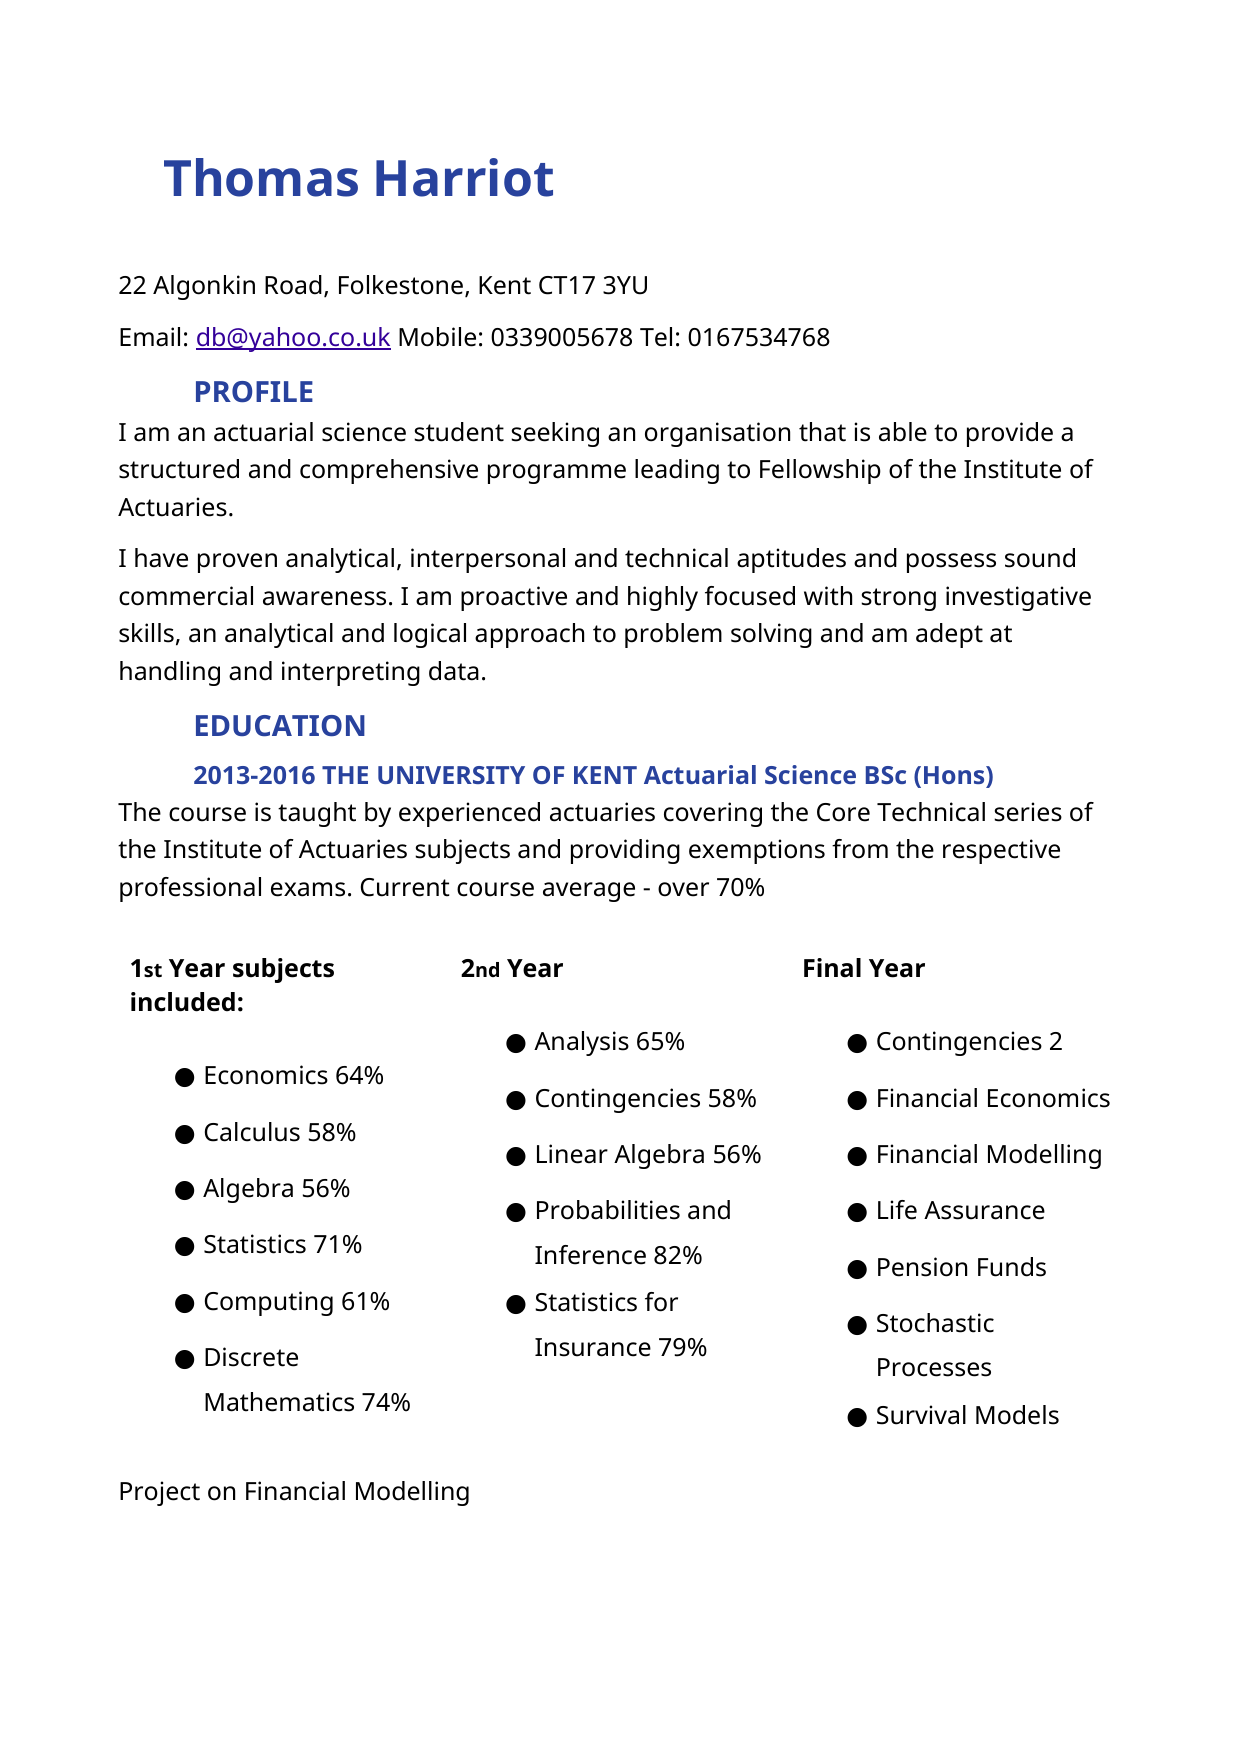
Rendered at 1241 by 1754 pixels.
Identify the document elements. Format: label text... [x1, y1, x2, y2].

text I have proven analytical, interpersonal and technical aptitudes and possess sound commercial awareness. I am proactive and highly focused with strong investigative skills, an analytical and logical approach to problem solving and am adept at handling and interpreting data. [118, 541, 1122, 687]
subtitle 2013-2016 THE UNIVERSITY OF KENT Actuarial Science BSc (Hons) [118, 757, 1122, 792]
text The course is taught by experienced actuaries covering the Core Technical series of the Institute of Actuaries subjects and providing exemptions from the respective professional exams. Current course average - over 70% [118, 795, 1122, 903]
subtitle Thomas Harriot [118, 143, 1122, 211]
subtitle EDUCATION [118, 705, 1122, 745]
text Email: db@yahoo.co.uk Mobile: 0339005678 Tel: 0167534768 [118, 319, 1122, 354]
table_header 2nd Year Analysis 65% Contingencies 58% Linear Algebra 56% Probabilities and Inference 82% Statistics for Insurance 79% [449, 950, 791, 1442]
text I am an actuarial science student seeking an organisation that is able to provide a structured and comprehensive programme leading to Fellowship of the Institute of Actuaries. [118, 414, 1122, 523]
text 22 Algonkin Road, Folkestone, Kent CT17 3YU [118, 268, 1122, 302]
table_header Final Year Contingencies 2 Financial Economics Financial Modelling Life Assurance Pension Funds Stochastic Processes Survival Models [791, 950, 1122, 1442]
table_header 1st Year subjects included: Economics 64% Calculus 58% Algebra 56% Statistics 71% Computing 61% Discrete Mathematics 74% [118, 950, 449, 1442]
subtitle PROFILE [118, 372, 1122, 411]
text Project on Financial Modelling [118, 1473, 1122, 1507]
